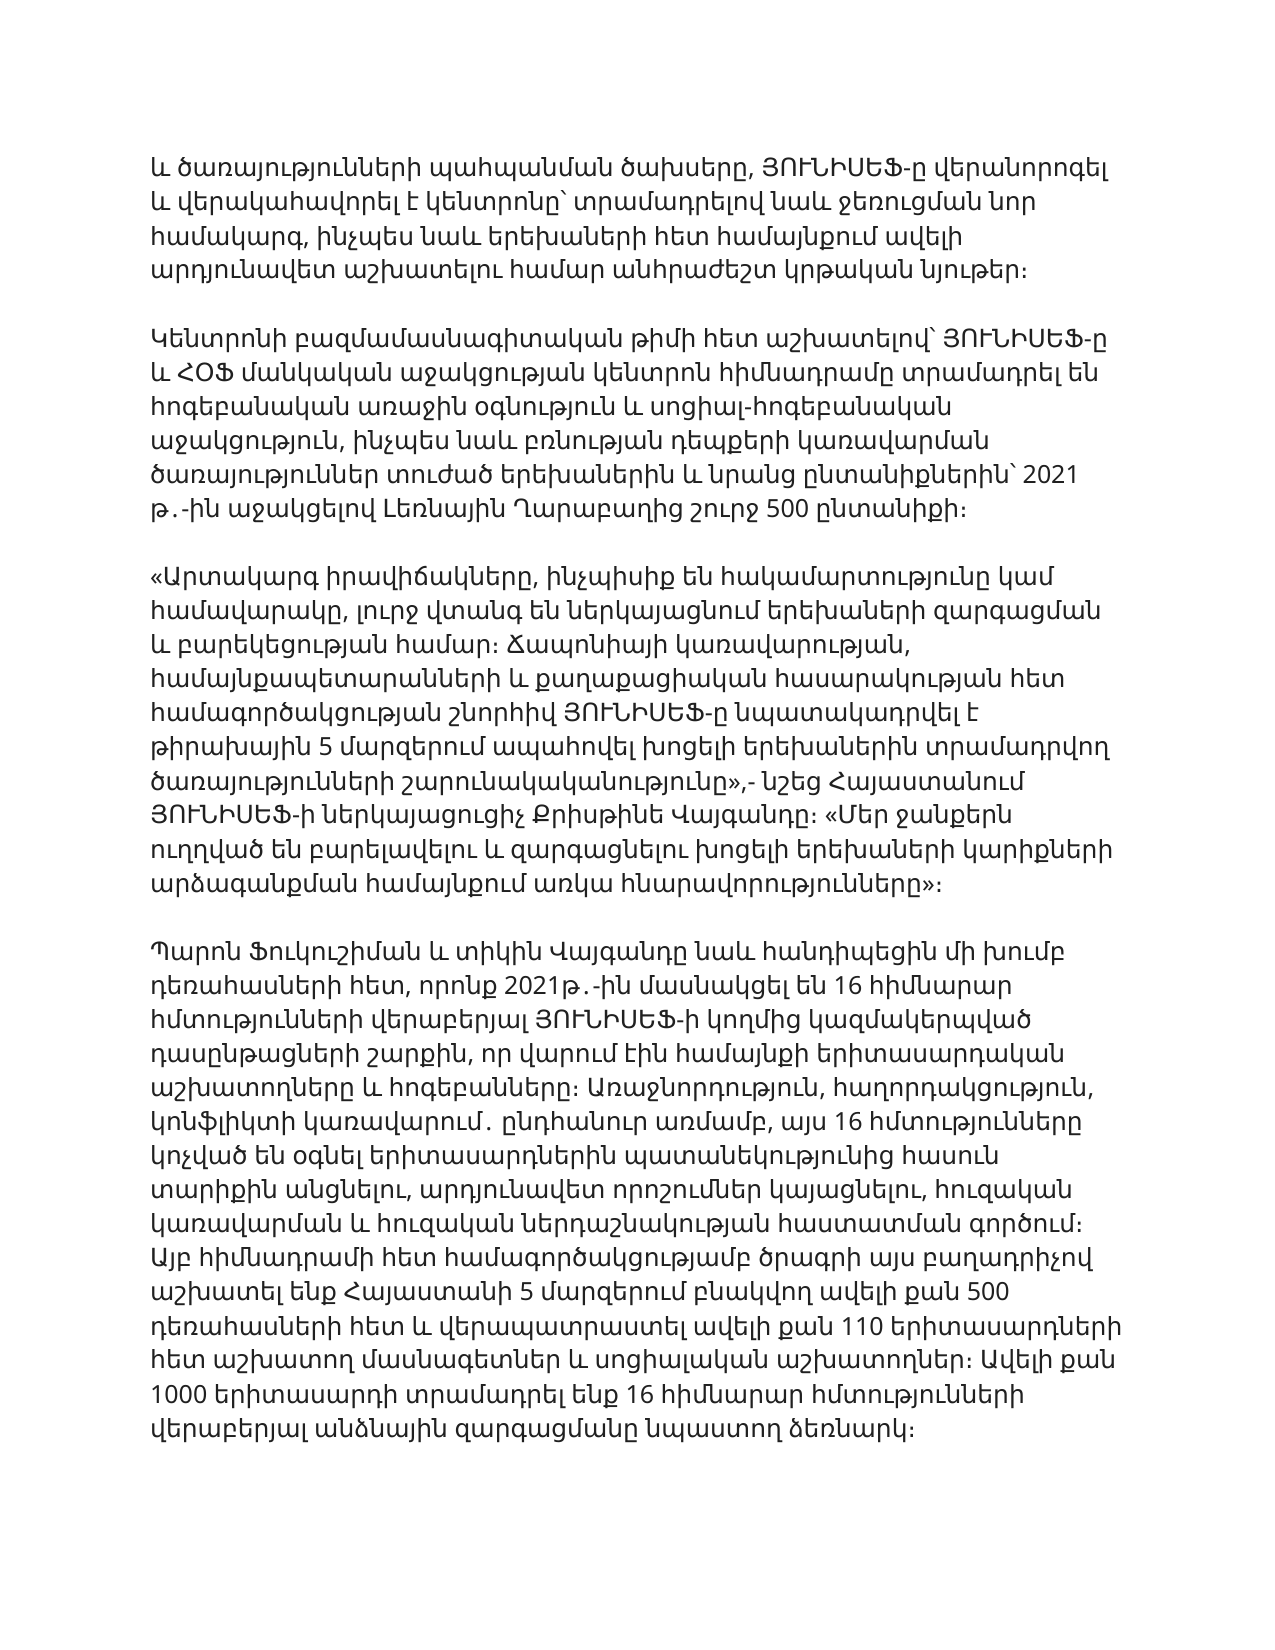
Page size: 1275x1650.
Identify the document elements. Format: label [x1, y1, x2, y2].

text [150, 150, 1125, 1478]
